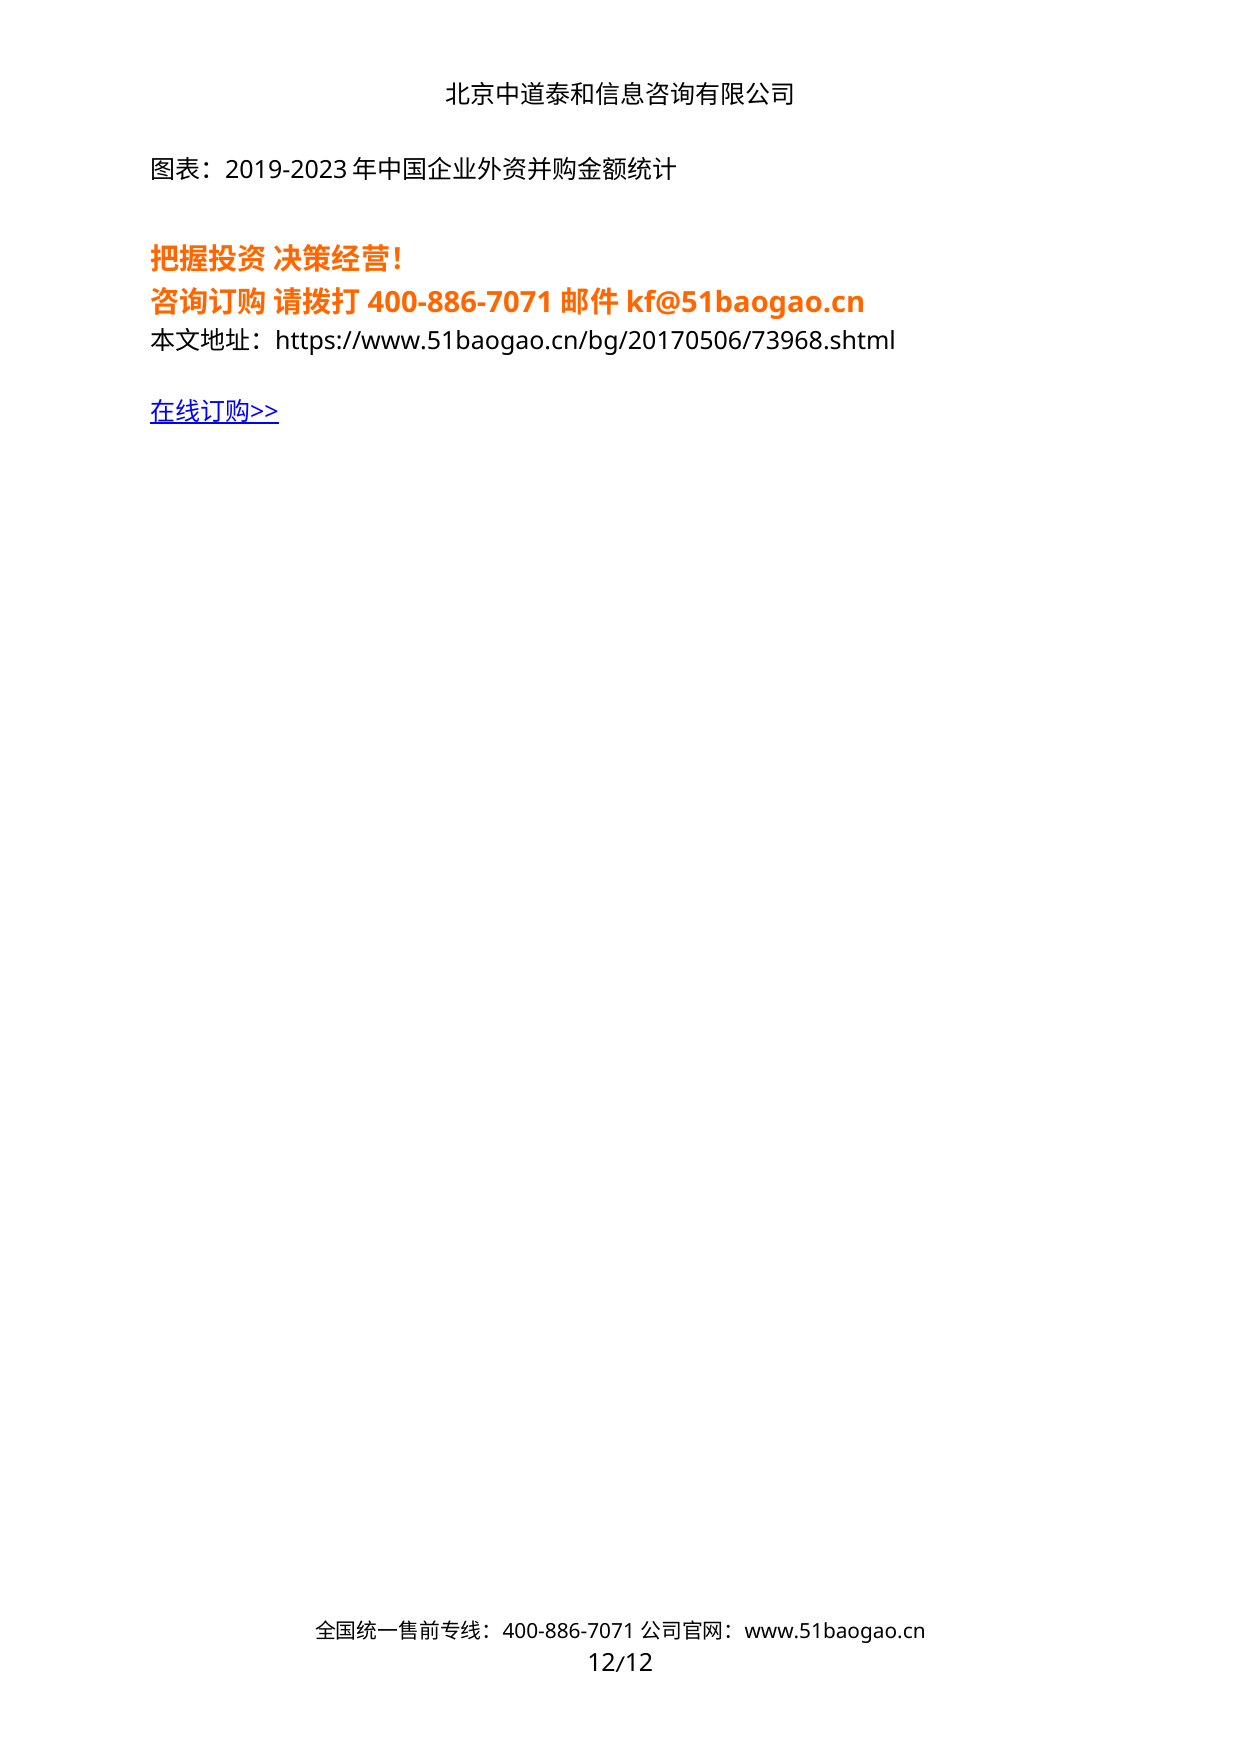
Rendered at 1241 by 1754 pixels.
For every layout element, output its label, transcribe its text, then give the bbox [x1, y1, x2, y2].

text 图表：2019-2023年中国企业外资并购金额统计 [150, 150, 1090, 186]
text 在线订购>> [150, 357, 1090, 427]
text 把握投资 决策经营！咨询订购 请拨打 400-886-7071 邮件 kf@51baogao.cn本文地址：https://www.51baogao.cn/bg/20170506/73968.shtml [150, 202, 1090, 357]
